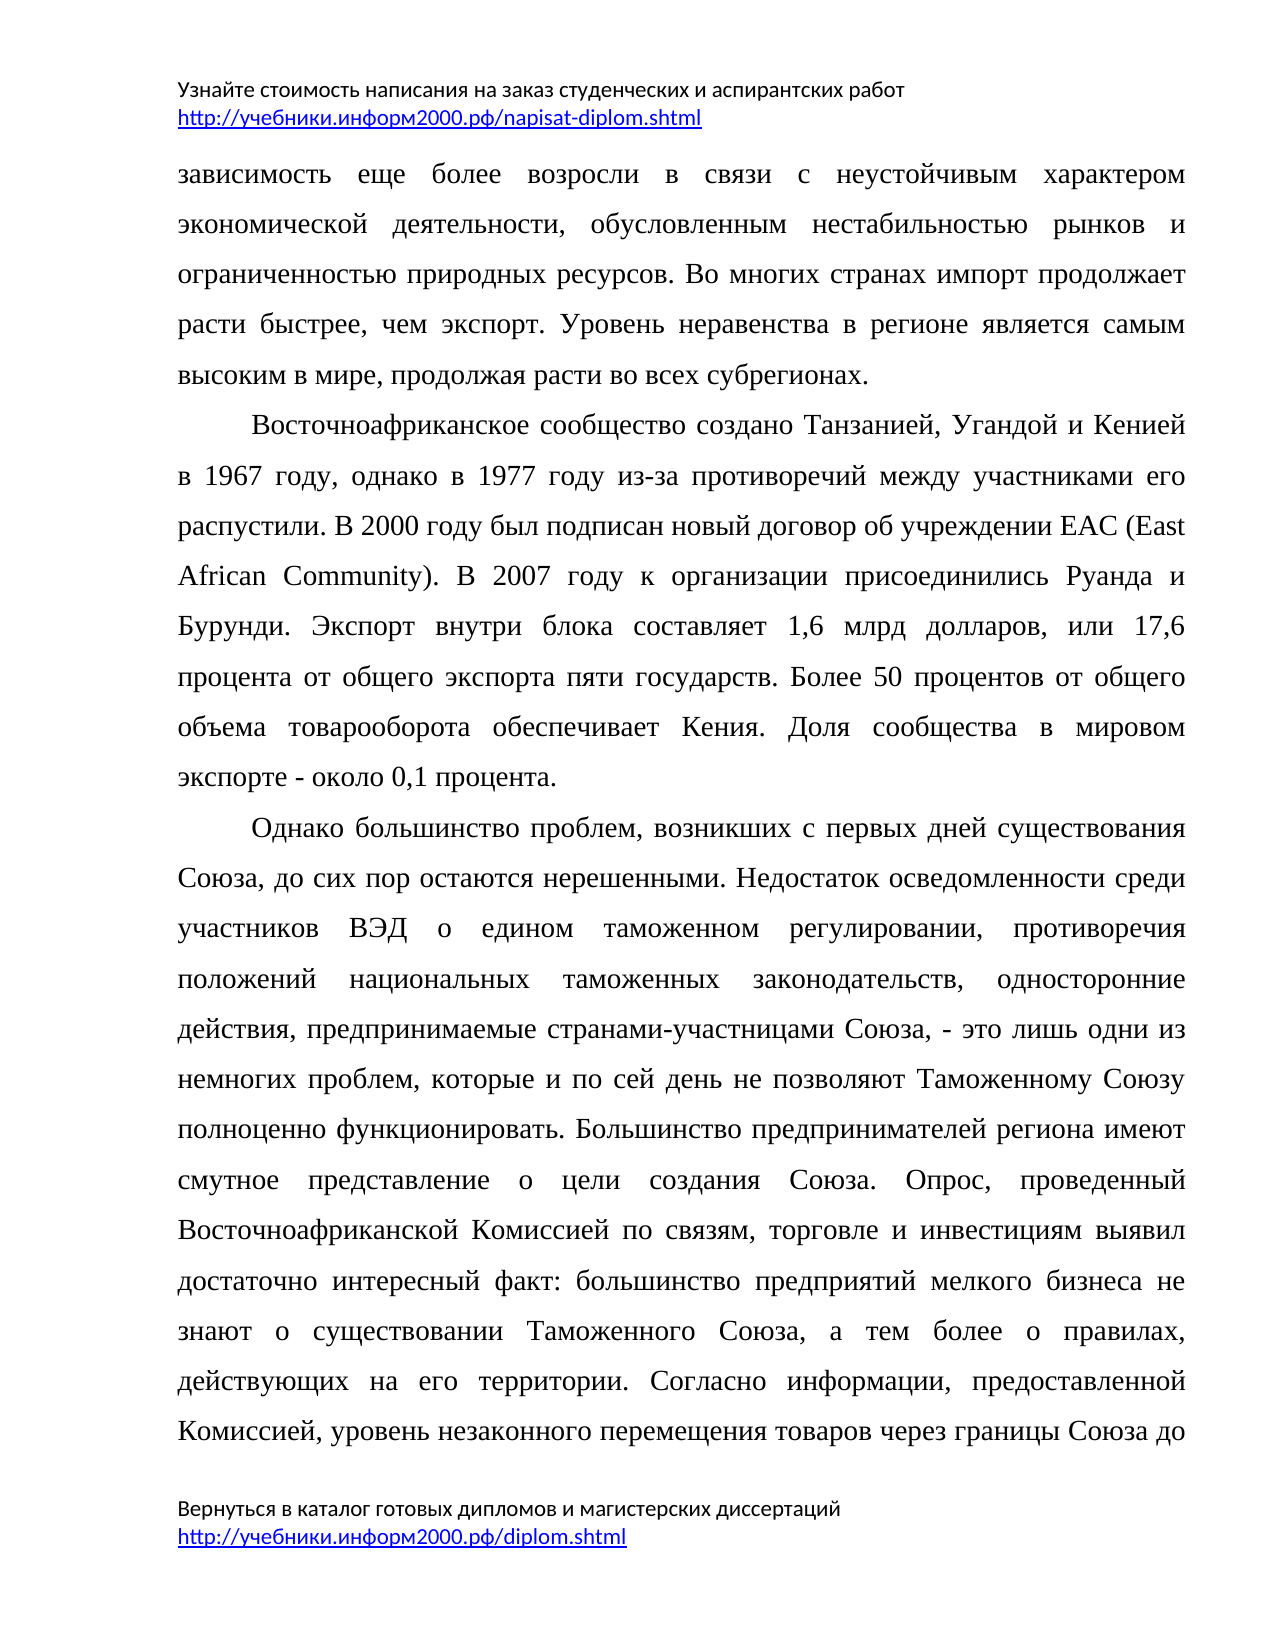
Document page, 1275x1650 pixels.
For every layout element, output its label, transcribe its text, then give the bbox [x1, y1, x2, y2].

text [177, 810, 1186, 1447]
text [177, 156, 1186, 391]
text Восточноафриканское сообщество создано Танзанией, Угандой и Кенией в 1967 году, однако в 1977 году из-за противоречий между участниками его распустили. В 2000 году был подписан новый договор об учреждении EAC (East African Community). В 2007 году к организации присоединились Руанда и Бурунди. Экспорт внутри блока составляет 1,6 млрд долларов, или 17,6 процента от общего экспорта пяти государств. Более 50 процентов от общего объема товарооборота обеспечивает Кения. Доля сообщества в мировом экспорте - около 0,1 процента. [177, 407, 1186, 793]
